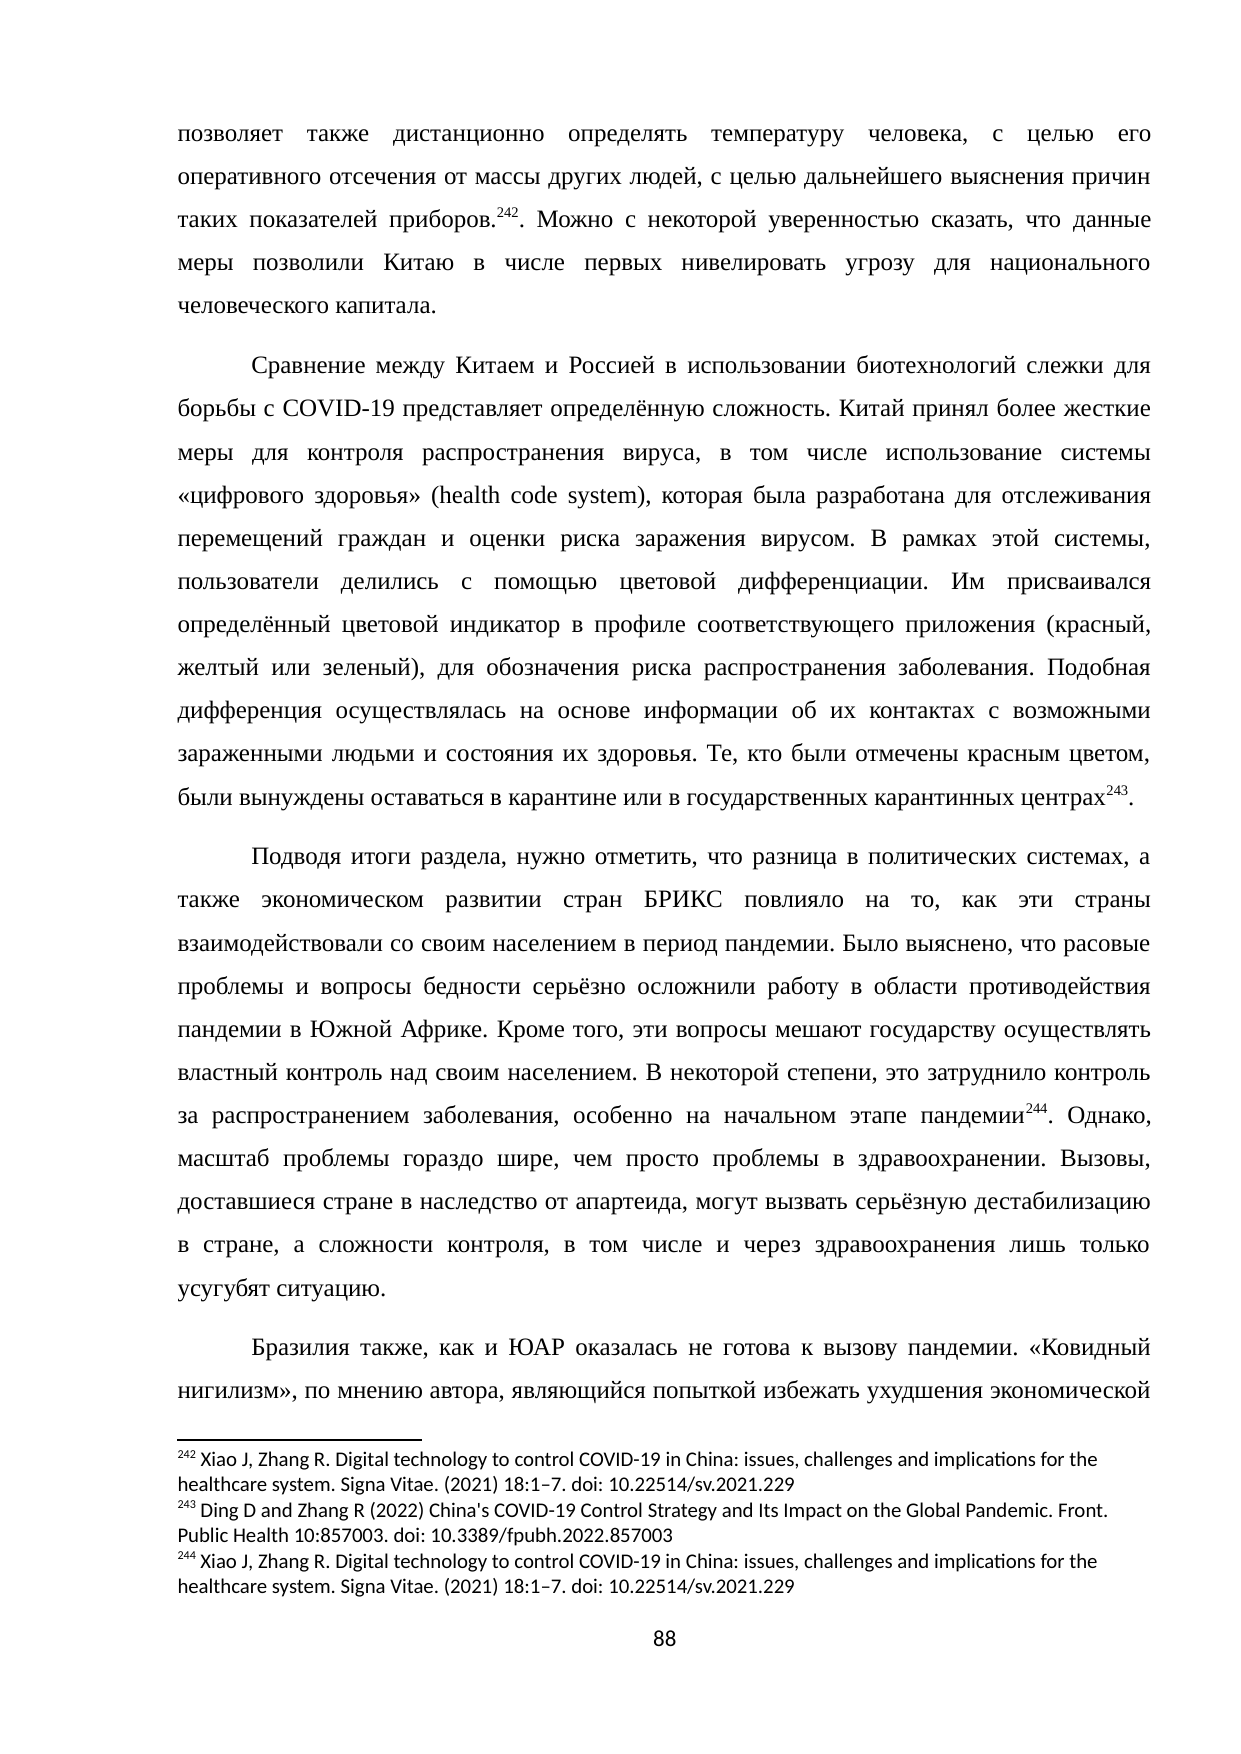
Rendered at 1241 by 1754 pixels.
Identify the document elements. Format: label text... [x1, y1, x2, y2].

text Сравнение между Китаем и Россией в использовании биотехнологий слежки для борьбы с COVID-19 представляет определённую сложность. Китай принял более жесткие меры для контроля распространения вируса, в том числе использование системы «цифрового здоровья» (health code system), которая была разработана для отслеживания перемещений граждан и оценки риска заражения вирусом. В рамках этой системы, пользователи делились с помощью цветовой дифференциации. Им присваивался определённый цветовой индикатор в профиле соответствующего приложения (красный, желтый или зеленый), для обозначения риска распространения заболевания. Подобная дифференция осуществлялась на основе информации об их контактах с возможными зараженными людьми и состояния их здоровья. Те, кто были отмечены красным цветом, были вынуждены оставаться в карантине или в государственных карантинных центрах. [177, 350, 1152, 810]
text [177, 118, 1152, 319]
text Подводя итоги раздела, нужно отметить, что разница в политических системах, а также экономическом развитии стран БРИКС повлияло на то, как эти страны взаимодействовали со своим населением в период пандемии. Было выяснено, что расовые проблемы и вопросы бедности серьёзно осложнили работу в области противодействия пандемии в Южной Африке. Кроме того, эти вопросы мешают государству осуществлять властный контроль над своим населением. В некоторой степени, это затруднило контроль за распространением заболевания, особенно на начальном этапе пандемии. Однако, масштаб проблемы гораздо шире, чем просто проблемы в здравоохранении. Вызовы, доставшиеся стране в наследство от апартеида, могут вызвать серьёзную дестабилизацию в стране, а сложности контроля, в том числе и через здравоохранения лишь только усугубят ситуацию. [177, 841, 1152, 1301]
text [177, 1332, 1152, 1404]
